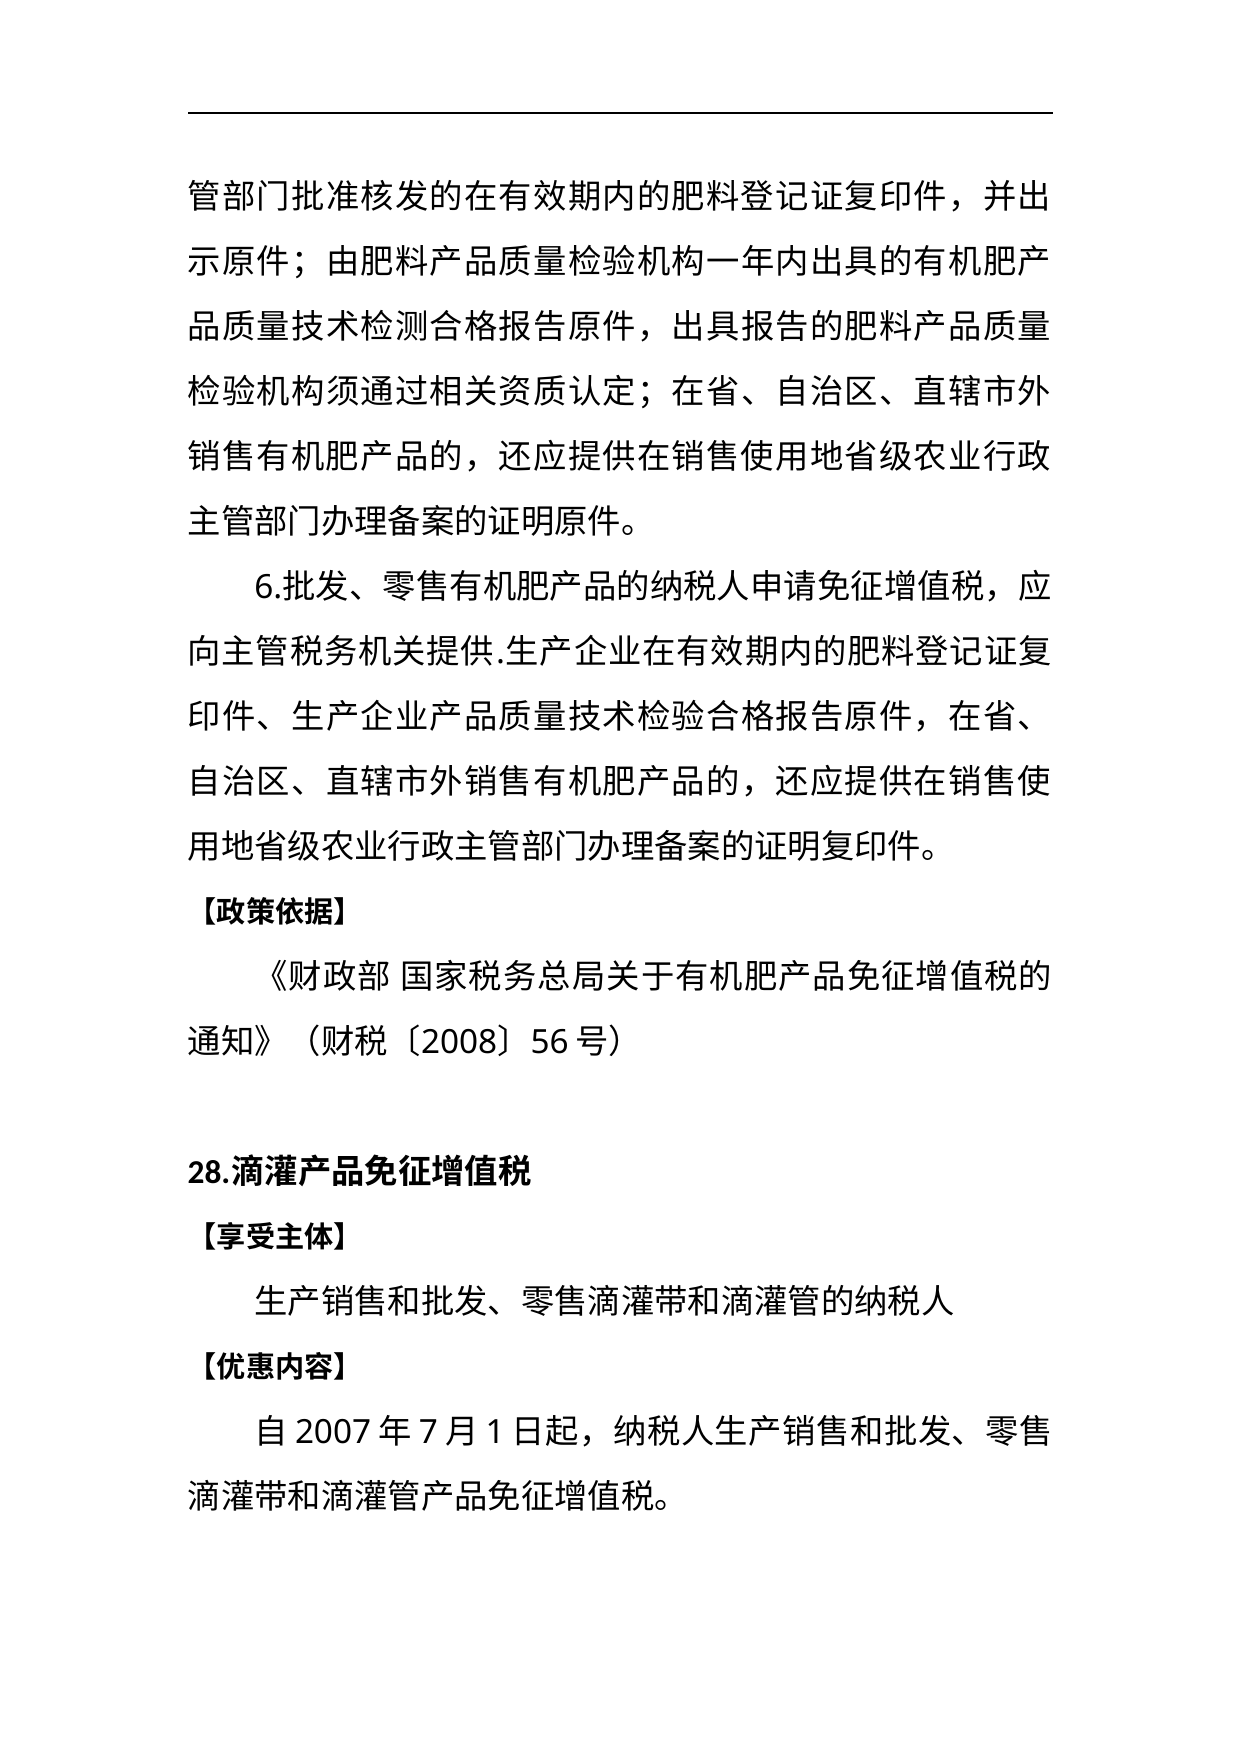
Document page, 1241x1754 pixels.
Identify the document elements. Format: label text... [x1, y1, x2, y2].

text 生产销售和批发、零售滴灌带和滴灌管的纳税人 [187, 1267, 1053, 1332]
subtitle 【优惠内容】 [187, 1332, 1053, 1397]
text 《财政部 国家税务总局关于有机肥产品免征增值税的通知》（财税〔2008〕56号） [187, 942, 1053, 1072]
text 自，纳税人生产销售和批发、零售滴灌带和滴灌管产品免征增值税。 [187, 1397, 1053, 1527]
text 6.批发、零售有机肥产品的纳税人申请免征增值税，应向主管税务机关提供.生产企业在有效期内的肥料登记证复印件、生产企业产品质量技术检验合格报告原件，在省、自治区、直辖市外销售有机肥产品的，还应提供在销售使用地省级农业行政主管部门办理备案的证明复印件。 [187, 552, 1053, 877]
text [187, 162, 1053, 552]
subtitle 【享受主体】 [187, 1202, 1053, 1267]
subtitle 滴灌产品免征增值税 [187, 1137, 1053, 1202]
subtitle 【政策依据】 [187, 877, 1053, 942]
